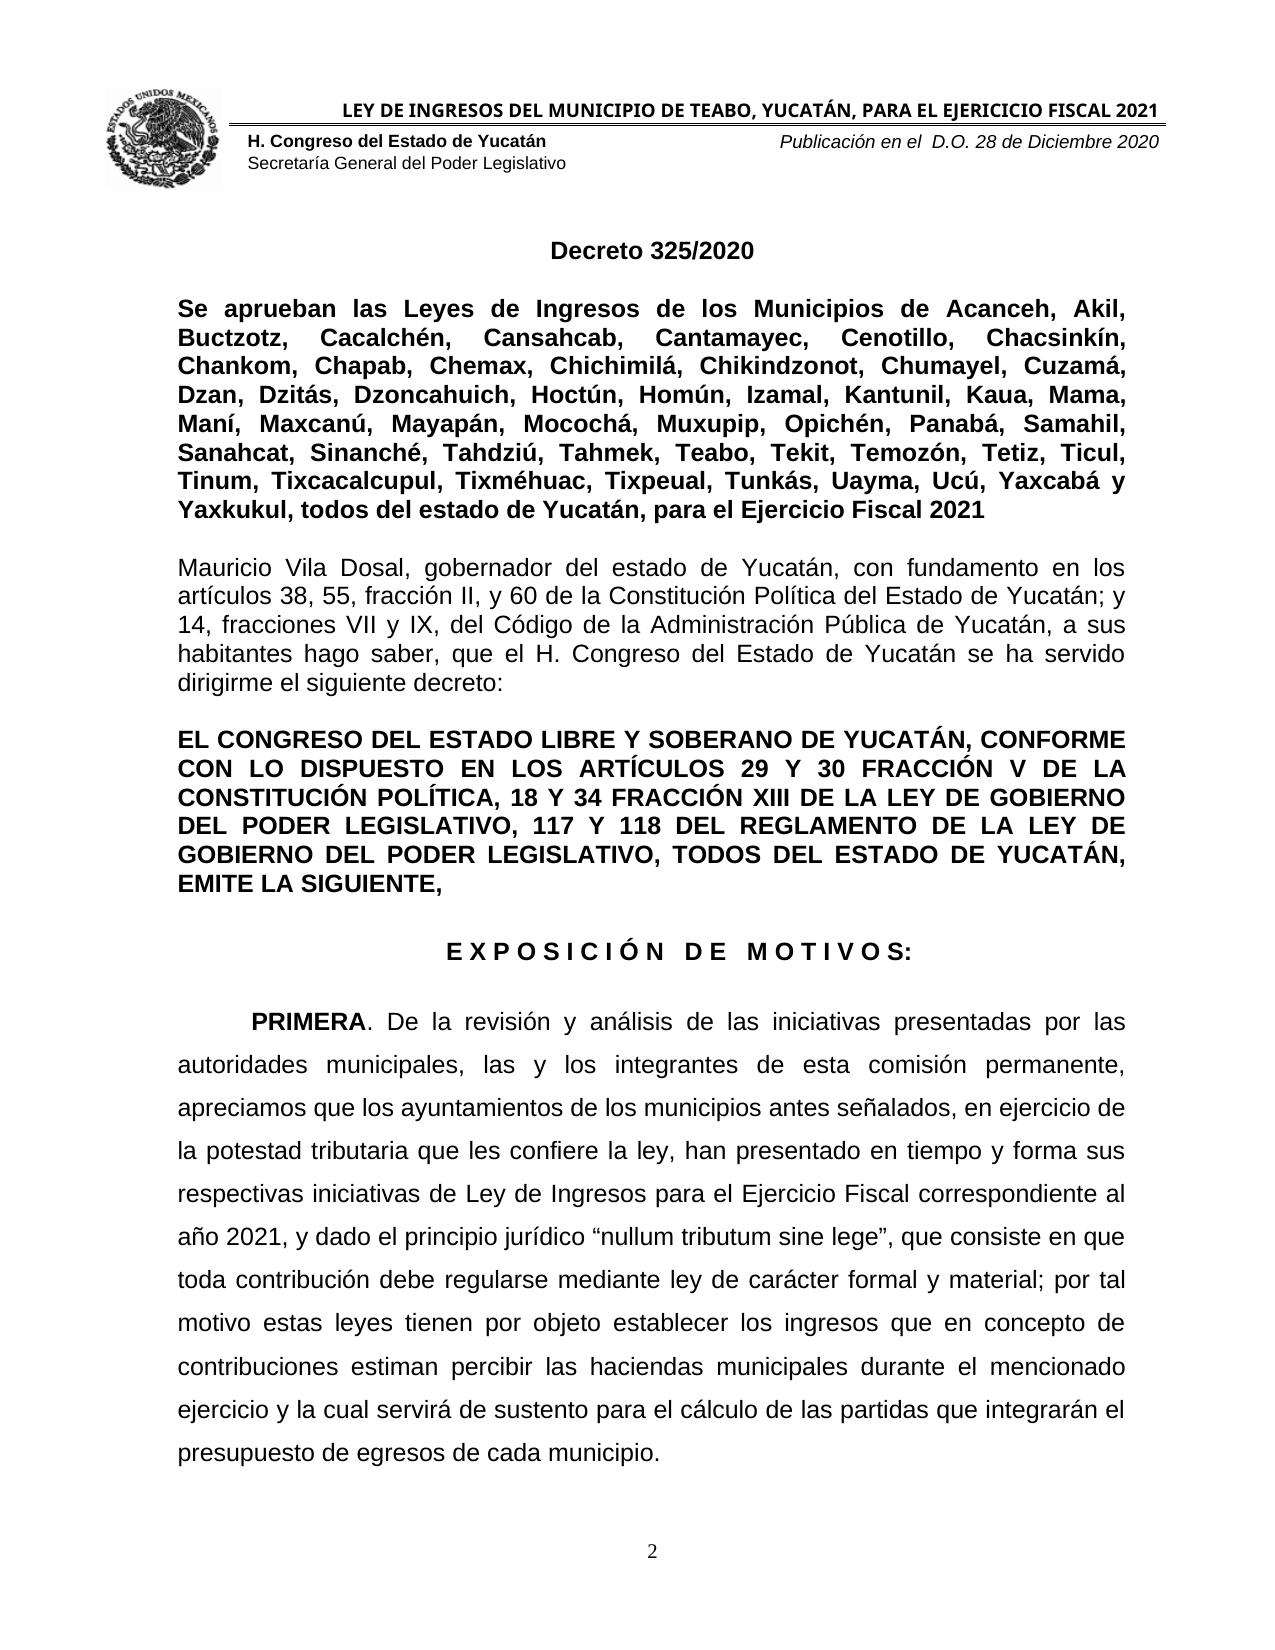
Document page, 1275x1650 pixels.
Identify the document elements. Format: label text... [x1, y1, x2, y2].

text Se aprueban las Leyes de Ingresos de los Municipios de Acanceh, Akil, Buctzotz, Cacalchén, Cansahcab, Cantamayec, Cenotillo, Chacsinkín, Chankom, Chapab, Chemax, Chichimilá, Chikindzonot, Chumayel, Cuzamá, Dzan, Dzitás, Dzoncahuich, Hoctún, Homún, Izamal, Kantunil, Kaua, Mama, Maní, Maxcanú, Mayapán, Mocochá, Muxupip, Opichén, Panabá, Samahil, Sanahcat, Sinanché, Tahdziú, Tahmek, Teabo, Tekit, Temozón, Tetiz, Ticul, Tinum, Tixcacalcupul, Tixméhuac, Tixpeual, Tunkás, Uayma, Ucú, Yaxcabá y Yaxkukul, todos del estado de Yucatán, para el Ejercicio Fiscal 2021 [177, 294, 1127, 524]
text Decreto 325/2020 [177, 236, 1127, 265]
text E X P O S I C I Ó N D E M O T I V O S: [177, 937, 1122, 966]
text EL CONGRESO DEL ESTADO LIBRE Y SOBERANO DE YUCATÁN, CONFORME CON LO DISPUESTO EN LOS ARTÍCULOS 29 Y 30 FRACCIÓN V DE LA CONSTITUCIÓN POLÍTICA, 18 Y 34 FRACCIÓN XIII DE LA LEY DE GOBIERNO DEL PODER LEGISLATIVO, 117 Y 118 DEL REGLAMENTO DE LA LEY DE GOBIERNO DEL PODER LEGISLATIVO, TODOS DEL ESTADO DE YUCATÁN, EMITE LA SIGUIENTE, [177, 725, 1127, 897]
text PRIMERA. De la revisión y análisis de las iniciativas presentadas por las autoridades municipales, las y los integrantes de esta comisión permanente, apreciamos que los ayuntamientos de los municipios antes señalados, en ejercicio de la potestad tributaria que les confiere la ley, han presentado en tiempo y forma sus respectivas iniciativas de Ley de Ingresos para el Ejercicio Fiscal correspondiente al año 2021, y dado el principio jurídico “nullum tributum sine lege”, que consiste en que toda contribución debe regularse mediante ley de carácter formal y material; por tal motivo estas leyes tienen por objeto establecer los ingresos que en concepto de contribuciones estiman percibir las haciendas municipales durante el mencionado ejercicio y la cual servirá de sustento para el cálculo de las partidas que integrarán el presupuesto de egresos de cada municipio. [177, 1006, 1127, 1466]
text Mauricio Vila Dosal, gobernador del estado de Yucatán, con fundamento en los artículos 38, 55, fracción II, y 60 de la Constitución Política del Estado de Yucatán; y 14, fracciones VII y IX, del Código de la Administración Pública de Yucatán, a sus habitantes hago saber, que el H. Congreso del Estado de Yucatán se ha servido dirigirme el siguiente decreto: [177, 552, 1127, 696]
